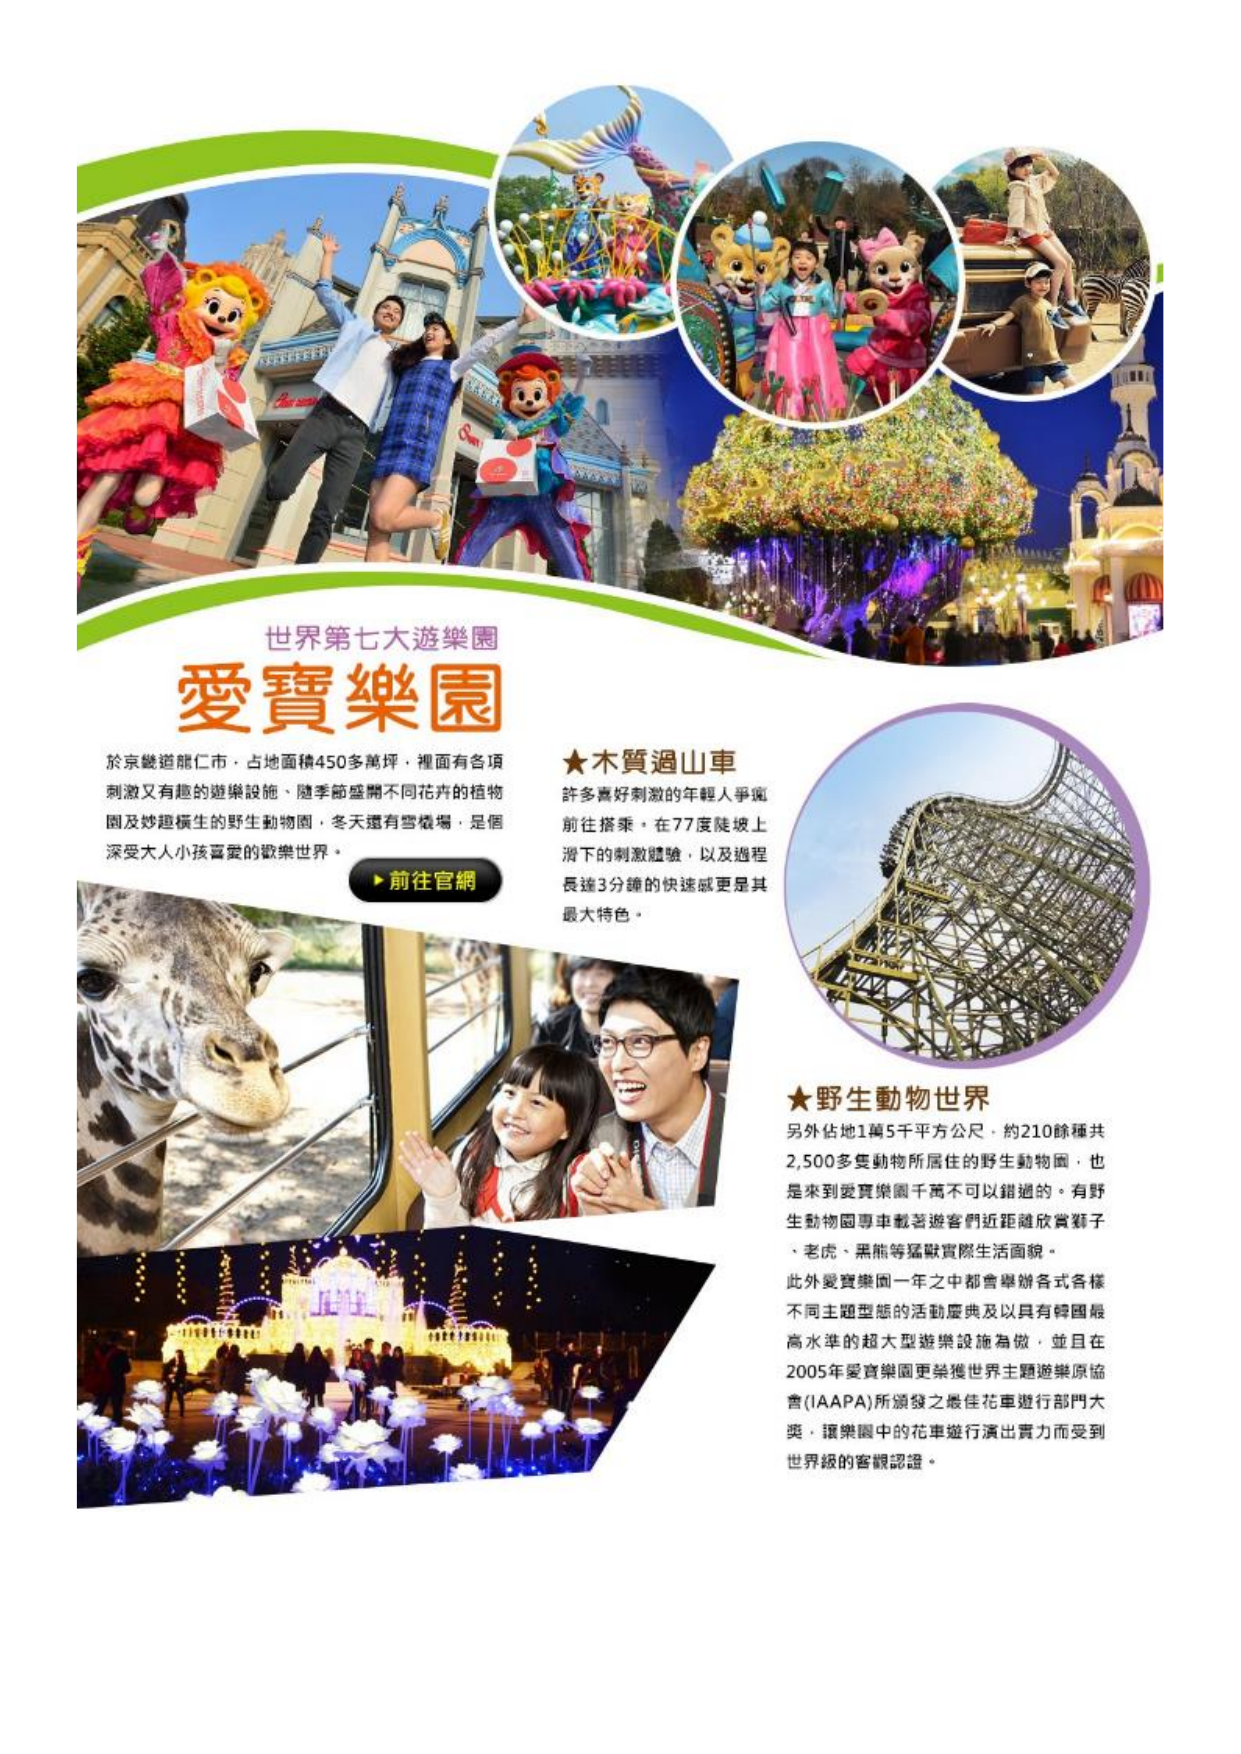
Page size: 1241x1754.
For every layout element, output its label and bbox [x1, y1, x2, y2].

picture [76, 70, 1164, 1512]
